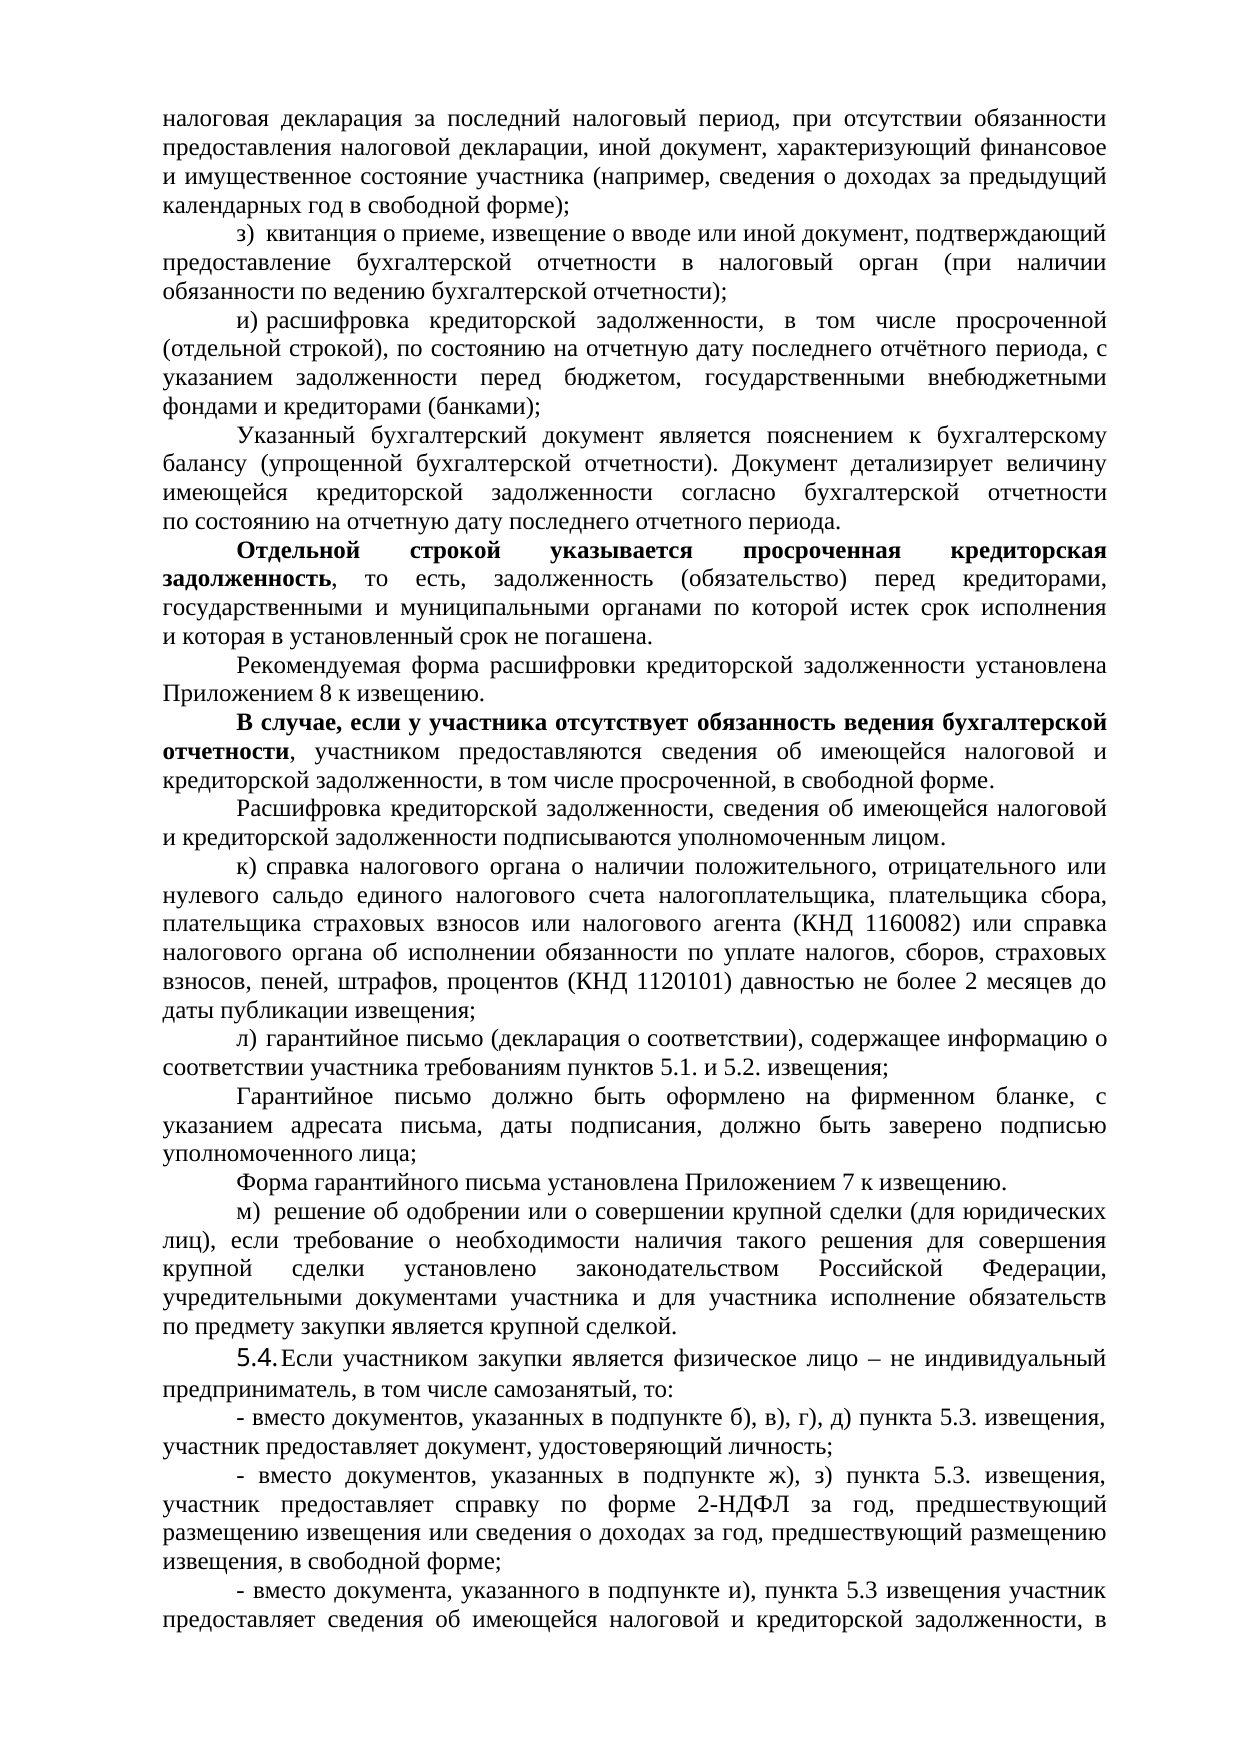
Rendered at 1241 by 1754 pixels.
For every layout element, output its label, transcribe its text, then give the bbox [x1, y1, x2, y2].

text В случае, если у участника отсутствует обязанность ведения бухгалтерской отчетности, участником предоставляются сведения об имеющейся налоговой и кредиторской задолженности, в том числе просроченной, в свободной форме. [162, 707, 1107, 793]
text Рекомендуемая форма расшифровки кредиторской задолженности установлена Приложением 8 к извещению. [162, 650, 1107, 707]
text - вместо документов, указанных в подпункте б), в), г), д) пункта 5.3. извещения, участник предоставляет документ, удостоверяющий личность; [162, 1402, 1107, 1460]
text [162, 1575, 1107, 1632]
text - вместо документов, указанных в подпункте ж), з) пункта 5.3. извещения, участник предоставляет справку по форме 2-НДФЛ за год, предшествующий размещению извещения или сведения о доходах за год, предшествующий размещению извещения, в свободной форме; [162, 1460, 1107, 1575]
text Гарантийное письмо должно быть оформлено на фирменном бланке, с указанием адресата письма, даты подписания, должно быть заверено подписью уполномоченного лица; [162, 1081, 1107, 1167]
list решение об одобрении или о совершении крупной сделки (для юридических лиц), если требование о необходимости наличия такого решения для совершения крупной сделки установлено законодательством Российской Федерации, учредительными документами участника и для участника исполнение обязательств по предмету закупки является крупной сделкой. [162, 1196, 1107, 1340]
text Расшифровка кредиторской задолженности, сведения об имеющейся налоговой и кредиторской задолженности подписываются уполномоченным лицом. [162, 793, 1107, 851]
list квитанция о приеме, извещение о вводе или иной документ, подтверждающий предоставление бухгалтерской отчетности в налоговый орган (при наличии обязанности по ведению бухгалтерской отчетности); [162, 218, 1107, 305]
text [162, 103, 1107, 218]
text Если участником закупки является физическое лицо – не индивидуальный предприниматель, в том числе самозанятый, то: [162, 1340, 1107, 1402]
text Указанный бухгалтерский документ является пояснением к бухгалтерскому балансу (упрощенной бухгалтерской отчетности). Документ детализирует величину имеющейся кредиторской задолженности согласно бухгалтерской отчетности по состоянию на отчетную дату последнего отчетного периода. [162, 420, 1107, 535]
list справка налогового органа о наличии положительного, отрицательного или нулевого сальдо единого налогового счета налогоплательщика, плательщика сбора, плательщика страховых взносов или налогового агента (КНД 1160082) или справка налогового органа об исполнении обязанности по уплате налогов, сборов, страховых взносов, пеней, штрафов, процентов (КНД 1120101) давностью не более 2 месяцев до даты публикации извещения; [162, 851, 1107, 1023]
list расшифровка кредиторской задолженности, в том числе просроченной (отдельной строкой), по состоянию на отчетную дату последнего отчётного периода, с указанием задолженности перед бюджетом, государственными внебюджетными фондами и кредиторами (банками); [162, 305, 1107, 420]
text Отдельной строкой указывается просроченная кредиторская задолженность, то есть, задолженность (обязательство) перед кредиторами, государственными и муниципальными органами по которой истек срок исполнения и которая в установленный срок не погашена. [162, 535, 1107, 650]
list гарантийное письмо (декларация о соответствии), содержащее информацию о соответствии участника требованиям пунктов 5.1. и 5.2. извещения; [162, 1023, 1107, 1081]
list Форма гарантийного письма установлена Приложением 7 к извещению. [162, 1167, 1107, 1196]
